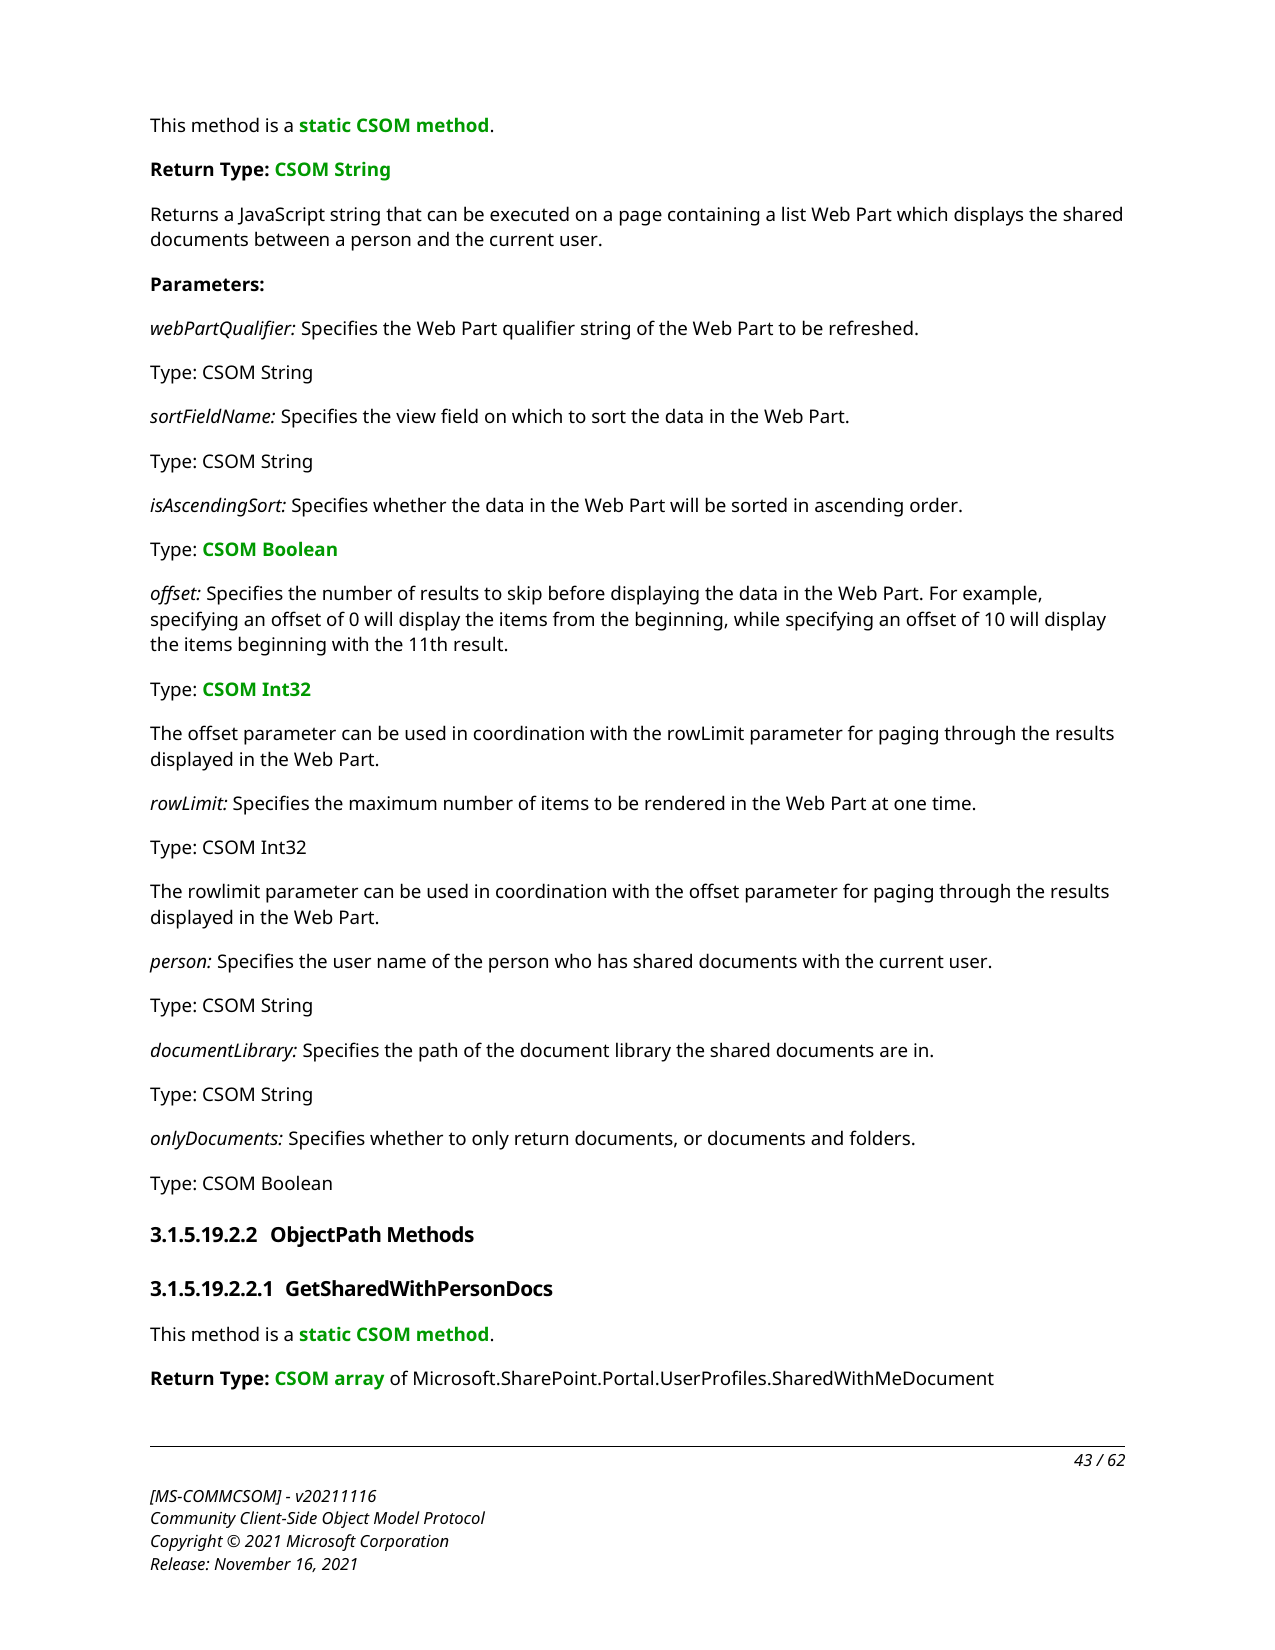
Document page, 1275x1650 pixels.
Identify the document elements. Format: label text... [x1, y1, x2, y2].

text Parameters: [150, 271, 1125, 296]
text Type: CSOM String [150, 359, 1125, 385]
text Type: CSOM Boolean [150, 536, 1125, 562]
text documentLibrary: Specifies the path of the document library the shared documents are in. [150, 1037, 1125, 1062]
text sortFieldName: Specifies the view field on which to sort the data in the Web Part. [150, 404, 1125, 429]
text rowLimit: Specifies the maximum number of items to be rendered in the Web Part at one time. [150, 790, 1125, 816]
text offset: Specifies the number of results to skip before displaying the data in the Web Part. For example, specifying an offset of 0 will display the items from the beginning, while specifying an offset of 10 will display the items beginning with the 11th result. [150, 581, 1125, 657]
text webPartQualifier: Specifies the Web Part qualifier string of the Web Part to be refreshed. [150, 315, 1125, 341]
text This method is a static CSOM method. [150, 112, 1125, 138]
text The rowlimit parameter can be used in coordination with the offset parameter for paging through the results displayed in the Web Part. [150, 879, 1125, 930]
subtitle ObjectPath Methods [150, 1220, 1125, 1249]
text isAscendingSort: Specifies whether the data in the Web Part will be sorted in ascending order. [150, 492, 1125, 518]
text Type: CSOM Boolean [150, 1170, 1125, 1195]
text Returns a JavaScript string that can be executed on a page containing a list Web Part which displays the shared documents between a person and the current user. [150, 201, 1125, 252]
text Type: CSOM String [150, 1081, 1125, 1107]
text Type: CSOM String [150, 993, 1125, 1018]
text onlyDocuments: Specifies whether to only return documents, or documents and folders. [150, 1126, 1125, 1151]
text Type: CSOM Int32 [150, 676, 1125, 702]
text person: Specifies the user name of the person who has shared documents with the current user. [150, 948, 1125, 974]
text The offset parameter can be used in coordination with the rowLimit parameter for paging through the results displayed in the Web Part. [150, 720, 1125, 771]
text Type: CSOM Int32 [150, 834, 1125, 860]
text This method is a static CSOM method. [150, 1321, 1125, 1346]
text Type: CSOM String [150, 448, 1125, 473]
text Return Type: CSOM array of Microsoft.SharePoint.Portal.UserProfiles.SharedWithMeDocument [150, 1365, 1125, 1391]
text Return Type: CSOM String [150, 157, 1125, 182]
subtitle GetSharedWithPersonDocs [150, 1274, 1125, 1302]
